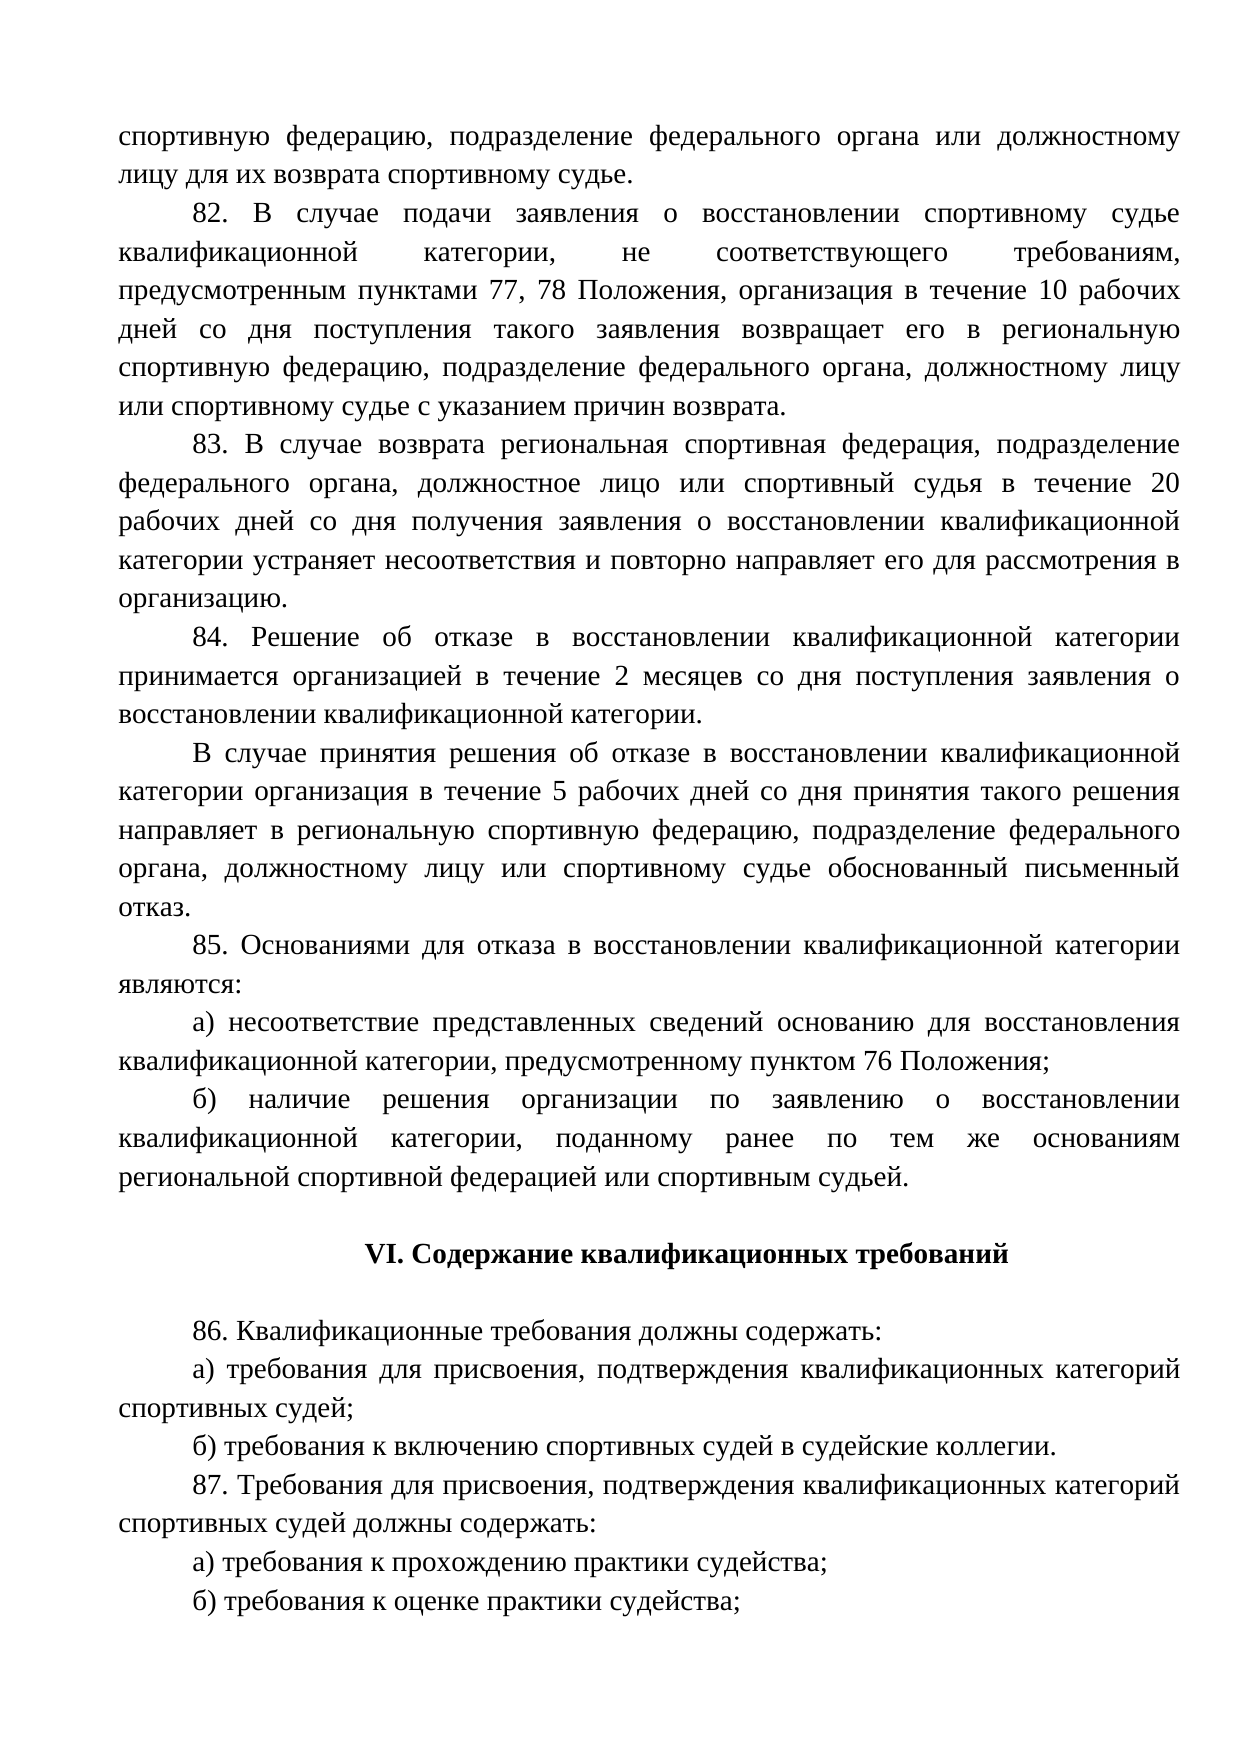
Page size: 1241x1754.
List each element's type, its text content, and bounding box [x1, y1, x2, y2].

text VI. Содержание квалификационных требований [118, 1236, 1181, 1269]
text 84. Решение об отказе в восстановлении квалификационной категории принимается организацией в течение 2 месяцев со дня поступления заявления о восстановлении квалификационной категории. [118, 619, 1181, 730]
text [118, 118, 1181, 190]
text 86. Квалификационные требования должны содержать: [118, 1313, 1181, 1346]
text 83. В случае возврата региональная спортивная федерация, подразделение федерального органа, должностное лицо или спортивный судья в течение 20 рабочих дней со дня получения заявления о восстановлении квалификационной категории устраняет несоответствия и повторно направляет его для рассмотрения в организацию. [118, 426, 1181, 614]
text а) требования для присвоения, подтверждения квалификационных категорий спортивных судей; [118, 1351, 1181, 1423]
text а) несоответствие представленных сведений основанию для восстановления квалификационной категории, предусмотренному пунктом 76 Положения; [118, 1004, 1181, 1077]
text 82. В случае подачи заявления о восстановлении спортивному судье квалификационной категории, не соответствующего требованиям, предусмотренным пунктами 77, 78 Положения, организация в течение 10 рабочих дней со дня поступления такого заявления возвращает его в региональную спортивную федерацию, подразделение федерального органа, должностному лицу или спортивному судье с указанием причин возврата. [118, 195, 1181, 421]
text 85. Основаниями для отказа в восстановлении квалификационной категории являются: [118, 927, 1181, 999]
text б) требования к включению спортивных судей в судейские коллегии. [118, 1428, 1181, 1462]
text В случае принятия решения об отказе в восстановлении квалификационной категории организация в течение 5 рабочих дней со дня принятия такого решения направляет в региональную спортивную федерацию, подразделение федерального органа, должностному лицу или спортивному судье обоснованный письменный отказ. [118, 735, 1181, 922]
text 87. Требования для присвоения, подтверждения квалификационных категорий спортивных судей должны содержать: [118, 1467, 1181, 1539]
text б) наличие решения организации по заявлению о восстановлении квалификационной категории, поданному ранее по тем же основаниям региональной спортивной федерацией или спортивным судьей. [118, 1082, 1181, 1192]
text б) требования к оценке практики судейства; [118, 1583, 1181, 1616]
text а) требования к прохождению практики судейства; [118, 1544, 1181, 1578]
